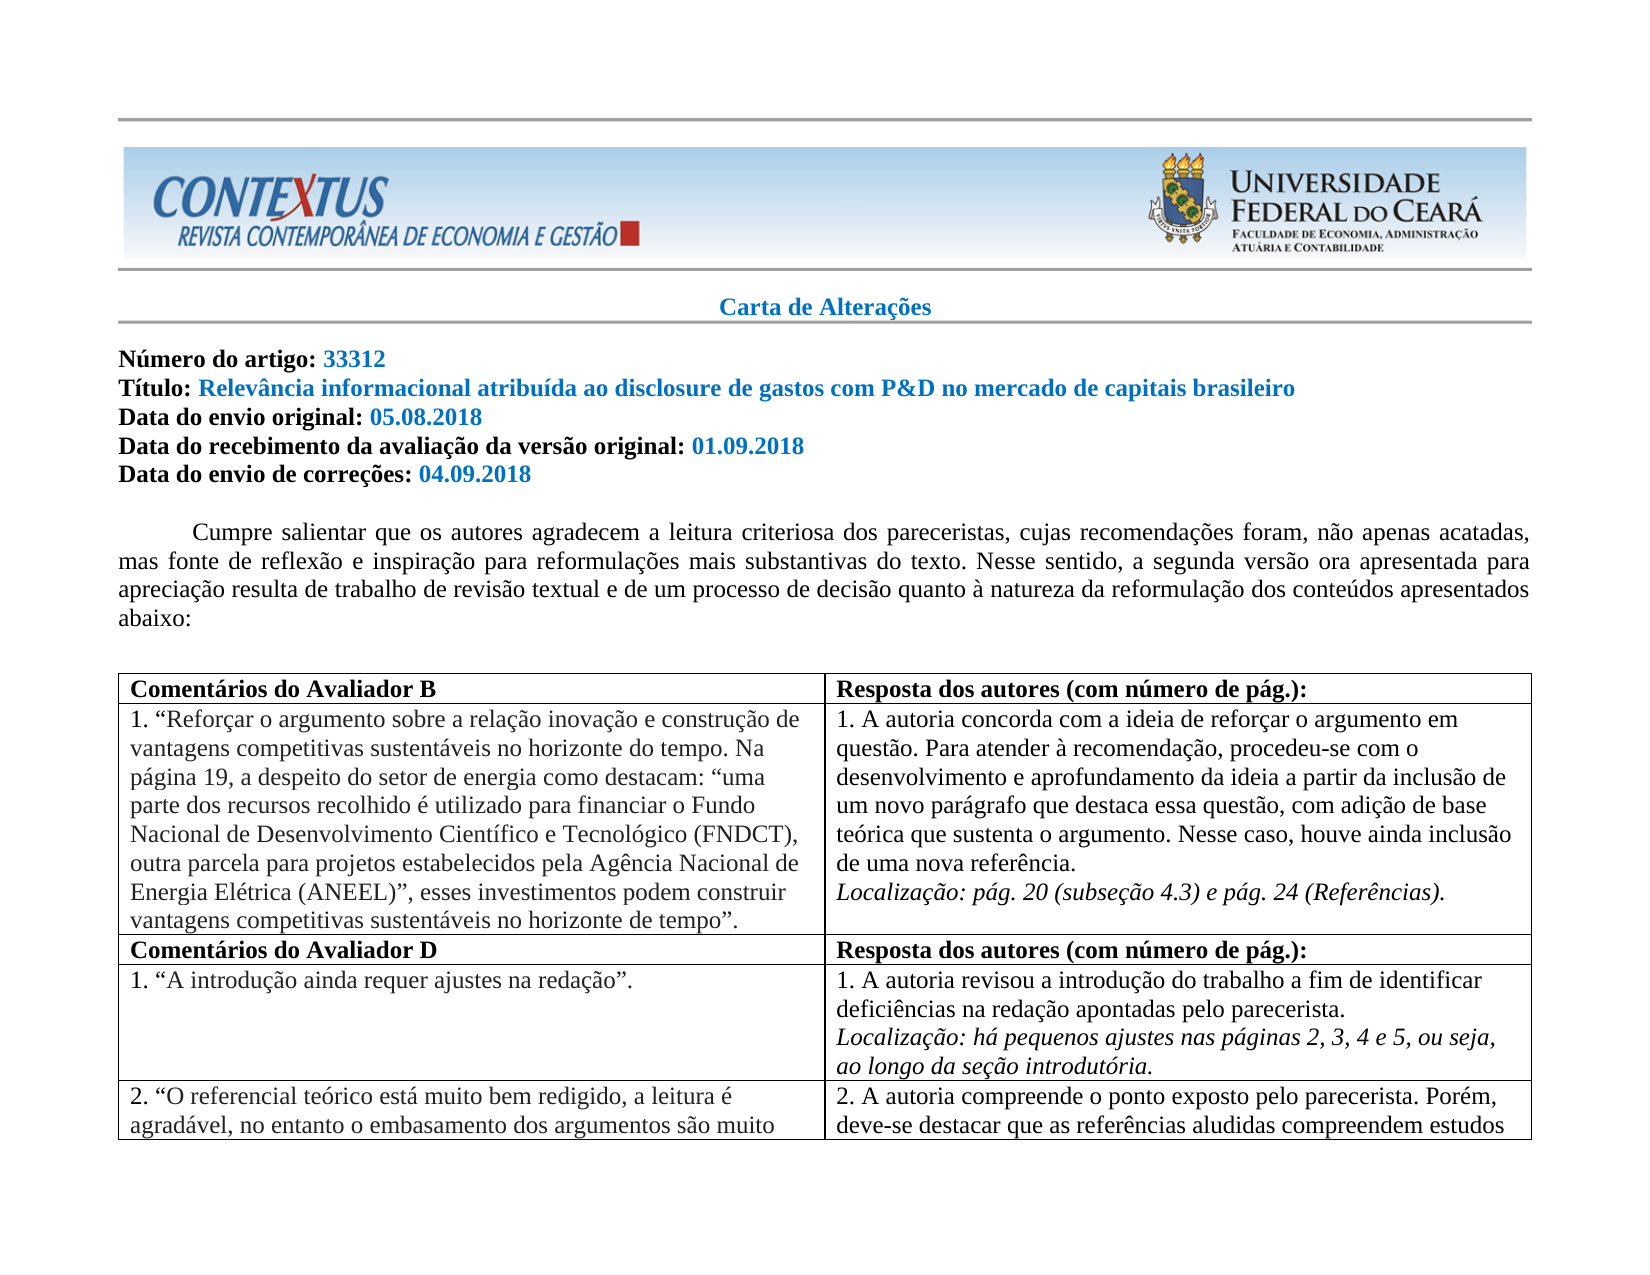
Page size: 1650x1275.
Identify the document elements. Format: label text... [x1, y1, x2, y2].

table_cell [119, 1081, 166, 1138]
table_header Resposta dos autores (com número de pág.): [826, 674, 1531, 703]
text Carta de Alterações [118, 292, 1532, 320]
text Cumpre salientar que os autores agradecem a leitura criteriosa dos pareceristas, cujas recomendações foram, não apenas acatadas, mas fonte de reflexão e inspiração para reformulações mais substantivas do texto. Nesse sentido, a segunda versão ora apresentada para apreciação resulta de trabalho de revisão textual e de um processo de decisão quanto à natureza da reformulação dos conteúdos apresentados abaixo: [118, 517, 1532, 632]
table_cell 1. A autoria revisou a introdução do trabalho a fim de identificar deficiências na redação apontadas pelo parecerista. Localização: há pequenos ajustes nas páginas 2, 3, 4 e 5, ou seja, ao longo da seção introdutória. [826, 965, 1531, 1080]
picture [123, 147, 1527, 267]
table_header Comentários do Avaliador B [119, 674, 824, 703]
table_cell Resposta dos autores (com número de pág.): [826, 935, 1531, 964]
table_cell Comentários do Avaliador D [119, 935, 824, 964]
text Título: Relevância informacional atribuída ao disclosure de gastos com P&D no mercado de capitais brasileiro [118, 373, 1532, 402]
table_cell 1. “A introdução ainda requer ajustes na redação”. [119, 965, 824, 1080]
text Data do envio de correções: 04.09.2018 [118, 459, 1532, 488]
text Data do recebimento da avaliação da versão original: 01.09.2018 [118, 431, 1532, 459]
text Número do artigo: 33312 [118, 344, 1532, 373]
text Data do envio original: 05.08.2018 [118, 402, 1532, 431]
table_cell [826, 1081, 1531, 1138]
table_cell 1. A autoria concorda com a ideia de reforçar o argumento em questão. Para atender à recomendação, procedeu-se com o desenvolvimento e aprofundamento da ideia a partir da inclusão de um novo parágrafo que destaca essa questão, com adição de base teórica que sustenta o argumento. Nesse caso, houve ainda inclusão de uma nova referência. Localização: pág. 20 (subseção 4.3) e pág. 24 (Referências). [826, 704, 1531, 934]
